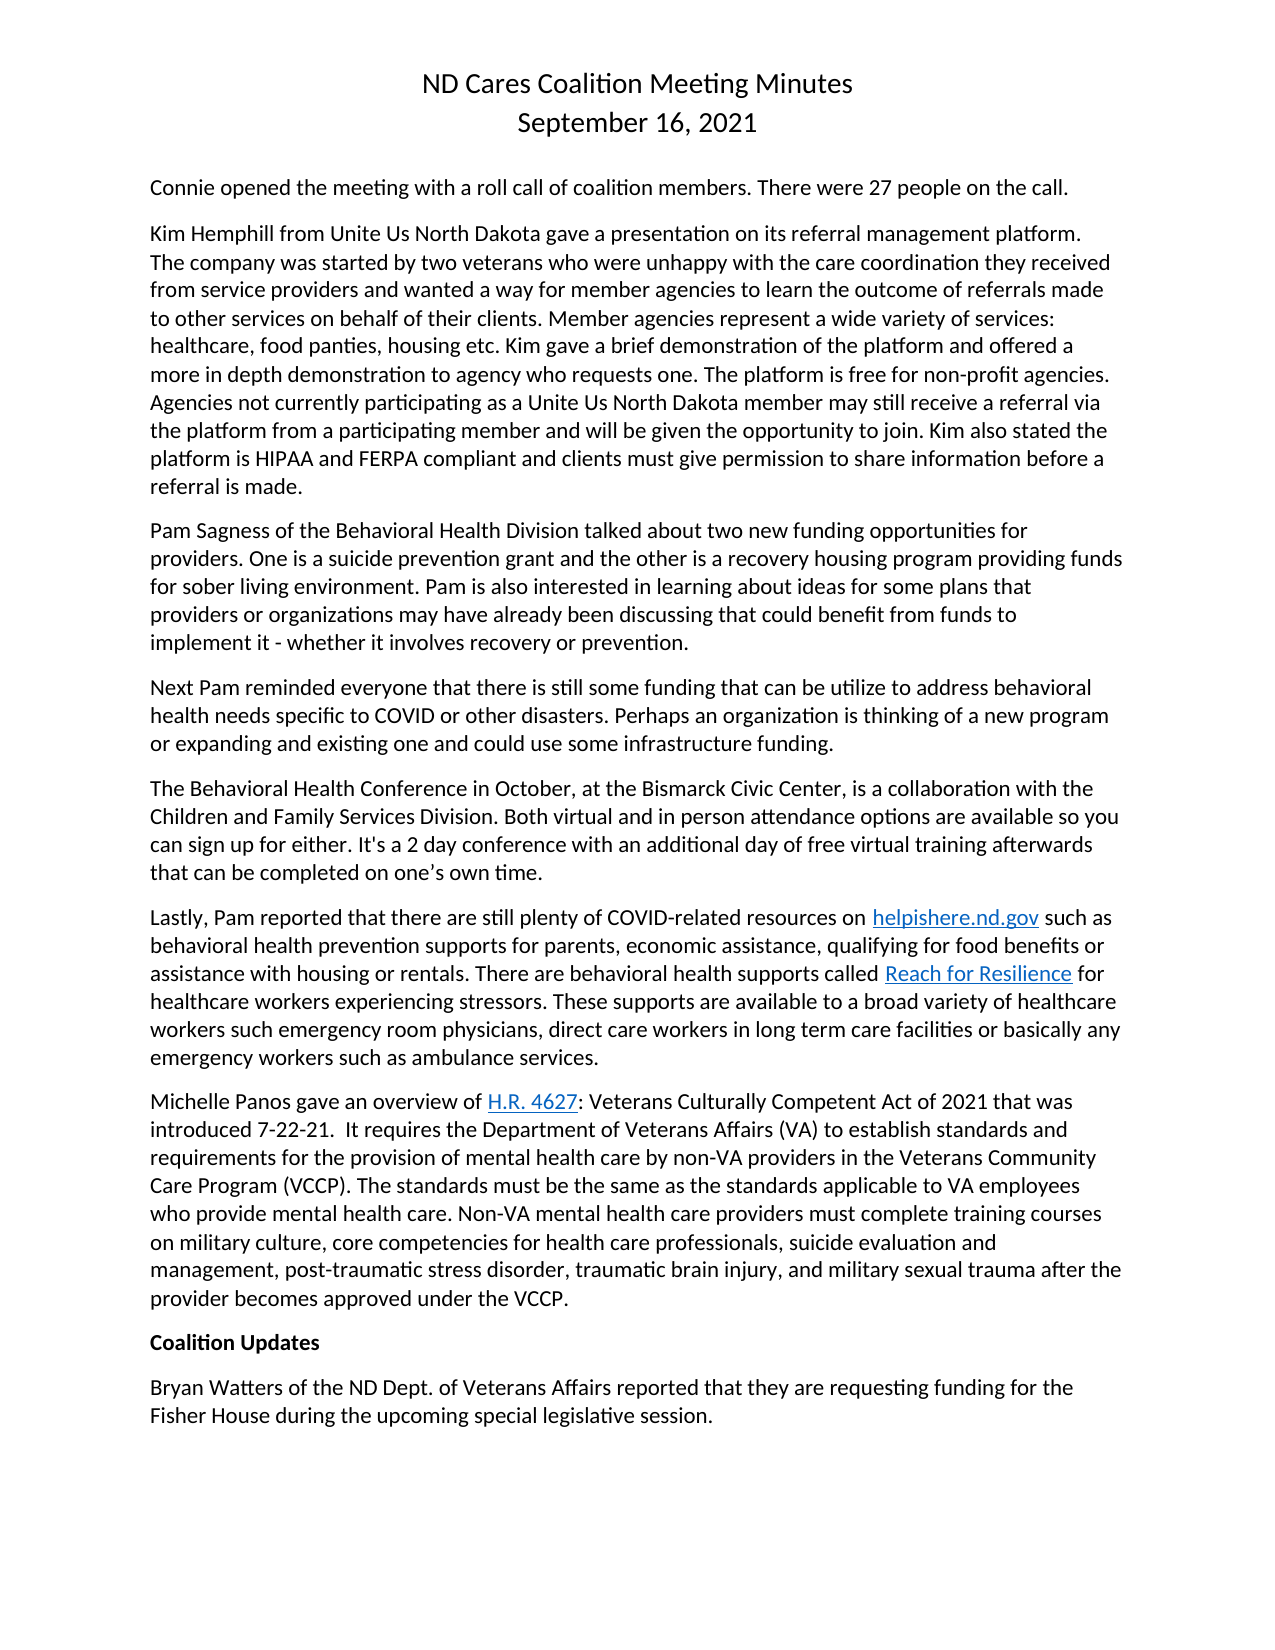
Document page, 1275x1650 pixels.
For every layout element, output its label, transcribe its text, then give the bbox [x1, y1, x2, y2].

text Connie opened the meeting with a roll call of coalition members. There were 27 people on the call. [150, 173, 1125, 201]
text Coalition Updates [150, 1328, 1125, 1356]
text September 16, 2021 [150, 104, 1125, 140]
text Next Pam reminded everyone that there is still some funding that can be utilize to address behavioral health needs specific to COVID or other disasters. Perhaps an organization is thinking of a new program or expanding and existing one and could use some infrastructure funding. [150, 673, 1125, 757]
text Bryan Watters of the ND Dept. of Veterans Affairs reported that they are requesting funding for the Fisher House during the upcoming special legislative session. [150, 1373, 1125, 1429]
text Michelle Panos gave an overview of H.R. 4627: Veterans Culturally Competent Act of 2021 that was introduced 7-22-21. It requires the Department of Veterans Affairs (VA) to establish standards and requirements for the provision of mental health care by non-VA providers in the Veterans Community Care Program (VCCP). The standards must be the same as the standards applicable to VA employees who provide mental health care. Non-VA mental health care providers must complete training courses on military culture, core competencies for health care professionals, suicide evaluation and management, post-traumatic stress disorder, traumatic brain injury, and military sexual trauma after the provider becomes approved under the VCCP. [150, 1087, 1125, 1312]
text Kim Hemphill from Unite Us North Dakota gave a presentation on its referral management platform. The company was started by two veterans who were unhappy with the care coordination they received from service providers and wanted a way for member agencies to learn the outcome of referrals made to other services on behalf of their clients. Member agencies represent a wide variety of services: healthcare, food panties, housing etc. Kim gave a brief demonstration of the platform and offered a more in depth demonstration to agency who requests one. The platform is free for non-profit agencies. Agencies not currently participating as a Unite Us North Dakota member may still receive a referral via the platform from a participating member and will be given the opportunity to join. Kim also stated the platform is HIPAA and FERPA compliant and clients must give permission to share information before a referral is made. [150, 219, 1125, 500]
text The Behavioral Health Conference in October, at the Bismarck Civic Center, is a collaboration with the Children and Family Services Division. Both virtual and in person attendance options are available so you can sign up for either. It's a 2 day conference with an additional day of free virtual training afterwards that can be completed on one’s own time. [150, 774, 1125, 886]
text Lastly, Pam reported that there are still plenty of COVID-related resources on helpishere.nd.gov such as behavioral health prevention supports for parents, economic assistance, qualifying for food benefits or assistance with housing or rentals. There are behavioral health supports called Reach for Resilience for healthcare workers experiencing stressors. These supports are available to a broad variety of healthcare workers such emergency room physicians, direct care workers in long term care facilities or basically any emergency workers such as ambulance services. [150, 903, 1125, 1071]
text Pam Sagness of the Behavioral Health Division talked about two new funding opportunities for providers. One is a suicide prevention grant and the other is a recovery housing program providing funds for sober living environment. Pam is also interested in learning about ideas for some plans that providers or organizations may have already been discussing that could benefit from funds to implement it - whether it involves recovery or prevention. [150, 516, 1125, 657]
text ND Cares Coalition Meeting Minutes [150, 66, 1125, 101]
